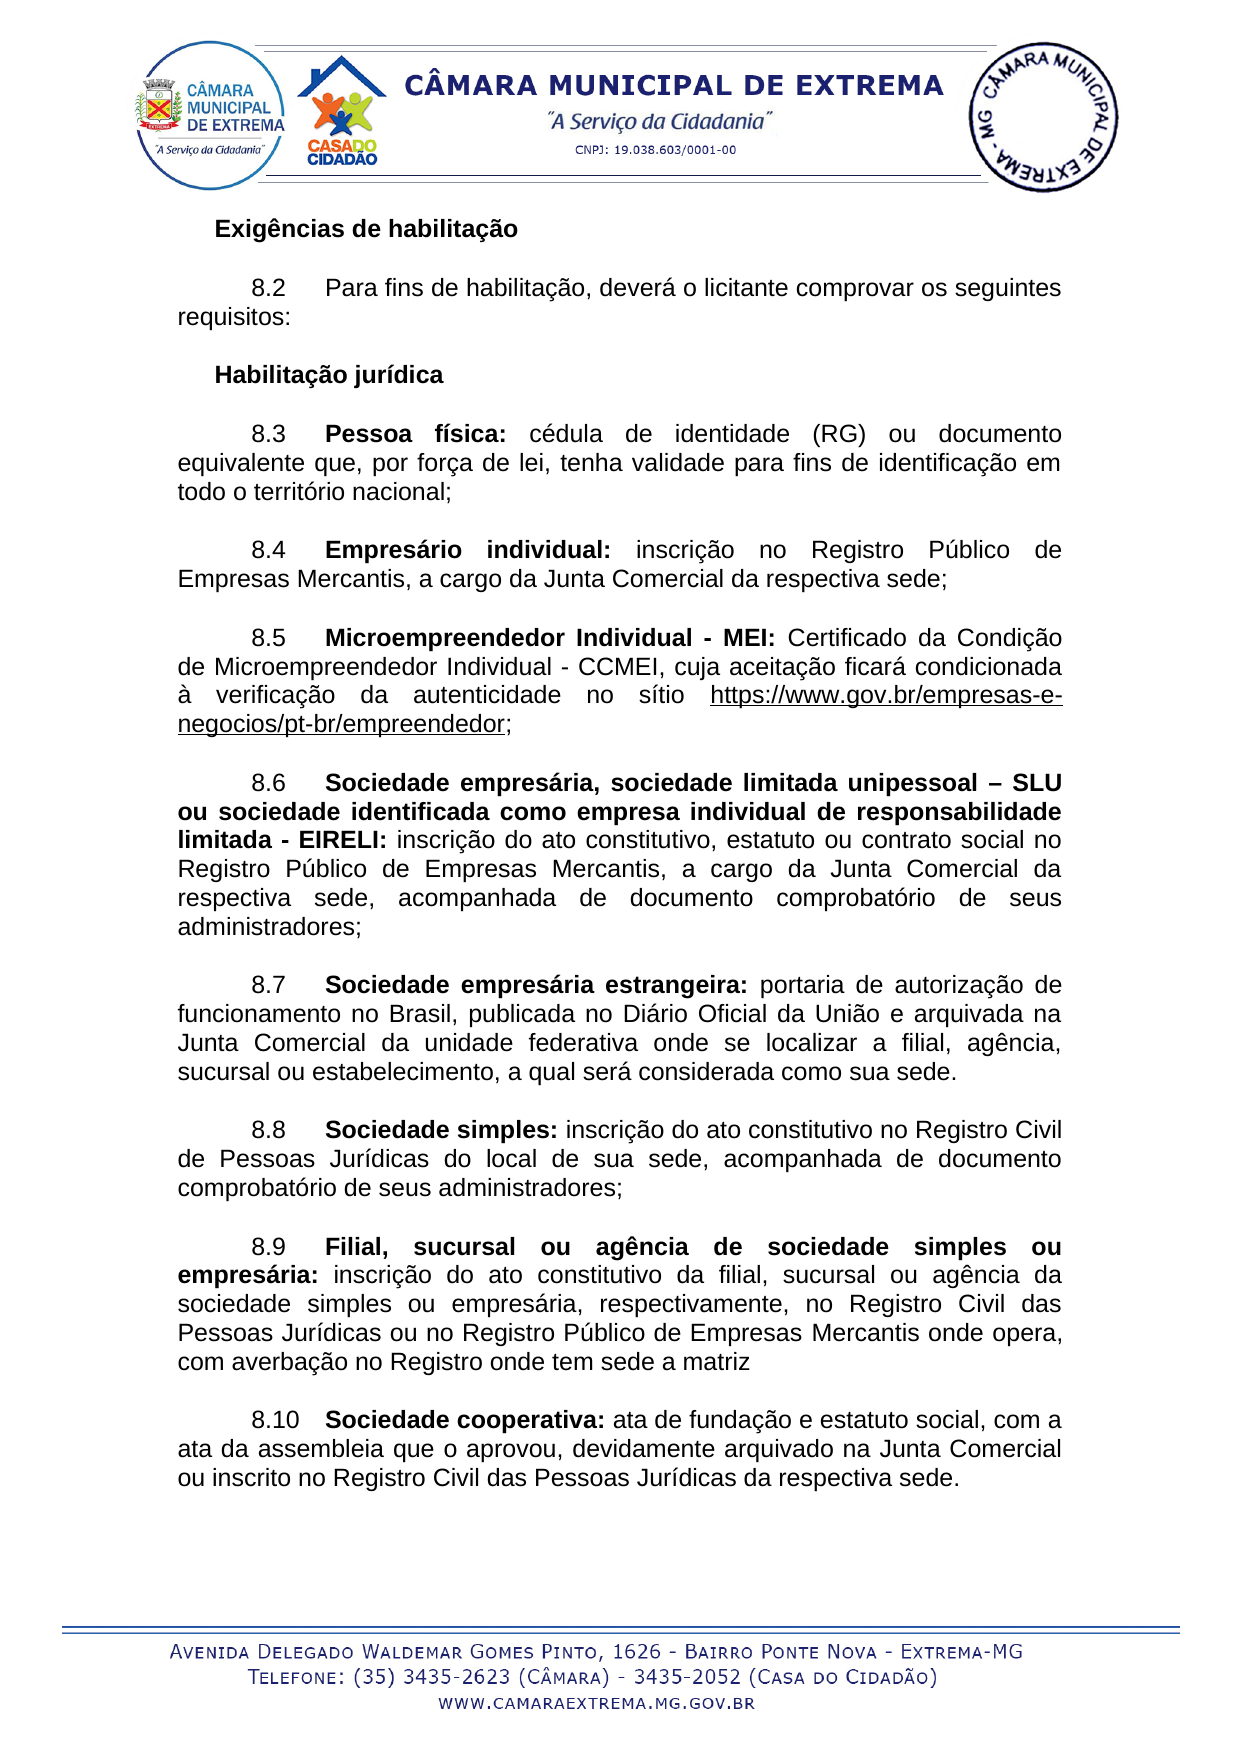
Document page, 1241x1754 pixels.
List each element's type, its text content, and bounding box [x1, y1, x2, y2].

list Pessoa física: cédula de identidade (RG) ou documento equivalente que, por força de lei, tenha validade para fins de identificação em todo o território nacional; [177, 419, 1063, 505]
list Para fins de habilitação, deverá o licitante comprovar os seguintes requisitos: [177, 273, 1063, 330]
picture [124, 30, 1123, 221]
list Microempreendedor Individual - MEI: Certificado da Condição de Microempreendedor Individual - CCMEI, cuja aceitação ficará condicionada à verificação da autenticidade no sítio https://www.gov.br/empresas-e-negocios/pt-br/empreendedor; [177, 623, 1063, 738]
list Empresário individual: inscrição no Registro Público de Empresas Mercantis, a cargo da Junta Comercial da respectiva sede; [177, 535, 1063, 593]
text Exigências de habilitação [214, 214, 1063, 243]
list Filial, sucursal ou agência de sociedade simples ou empresária: inscrição do ato constitutivo da filial, sucursal ou agência da sociedade simples ou empresária, respectivamente, no Registro Civil das Pessoas Jurídicas ou no Registro Público de Empresas Mercantis onde opera, com averbação no Registro onde tem sede a matriz [177, 1231, 1063, 1375]
list Sociedade cooperativa: ata de fundação e estatuto social, com a ata da assembleia que o aprovou, devidamente arquivado na Junta Comercial ou inscrito no Registro Civil das Pessoas Jurídicas da respectiva sede. [177, 1405, 1063, 1491]
list Sociedade empresária estrangeira: portaria de autorização de funcionamento no Brasil, publicada no Diário Oficial da União e arquivada na Junta Comercial da unidade federativa onde se localizar a filial, agência, sucursal ou estabelecimento, a qual será considerada como sua sede. [177, 970, 1063, 1085]
text Habilitação jurídica [214, 360, 1063, 389]
list Sociedade empresária, sociedade limitada unipessoal – SLU ou sociedade identificada como empresa individual de responsabilidade limitada - EIRELI: inscrição do ato constitutivo, estatuto ou contrato social no Registro Público de Empresas Mercantis, a cargo da Junta Comercial da respectiva sede, acompanhada de documento comprobatório de seus administradores; [177, 768, 1063, 940]
list Sociedade simples: inscrição do ato constitutivo no Registro Civil de Pessoas Jurídicas do local de sua sede, acompanhada de documento comprobatório de seus administradores; [177, 1115, 1063, 1201]
picture [46, 1615, 1194, 1724]
